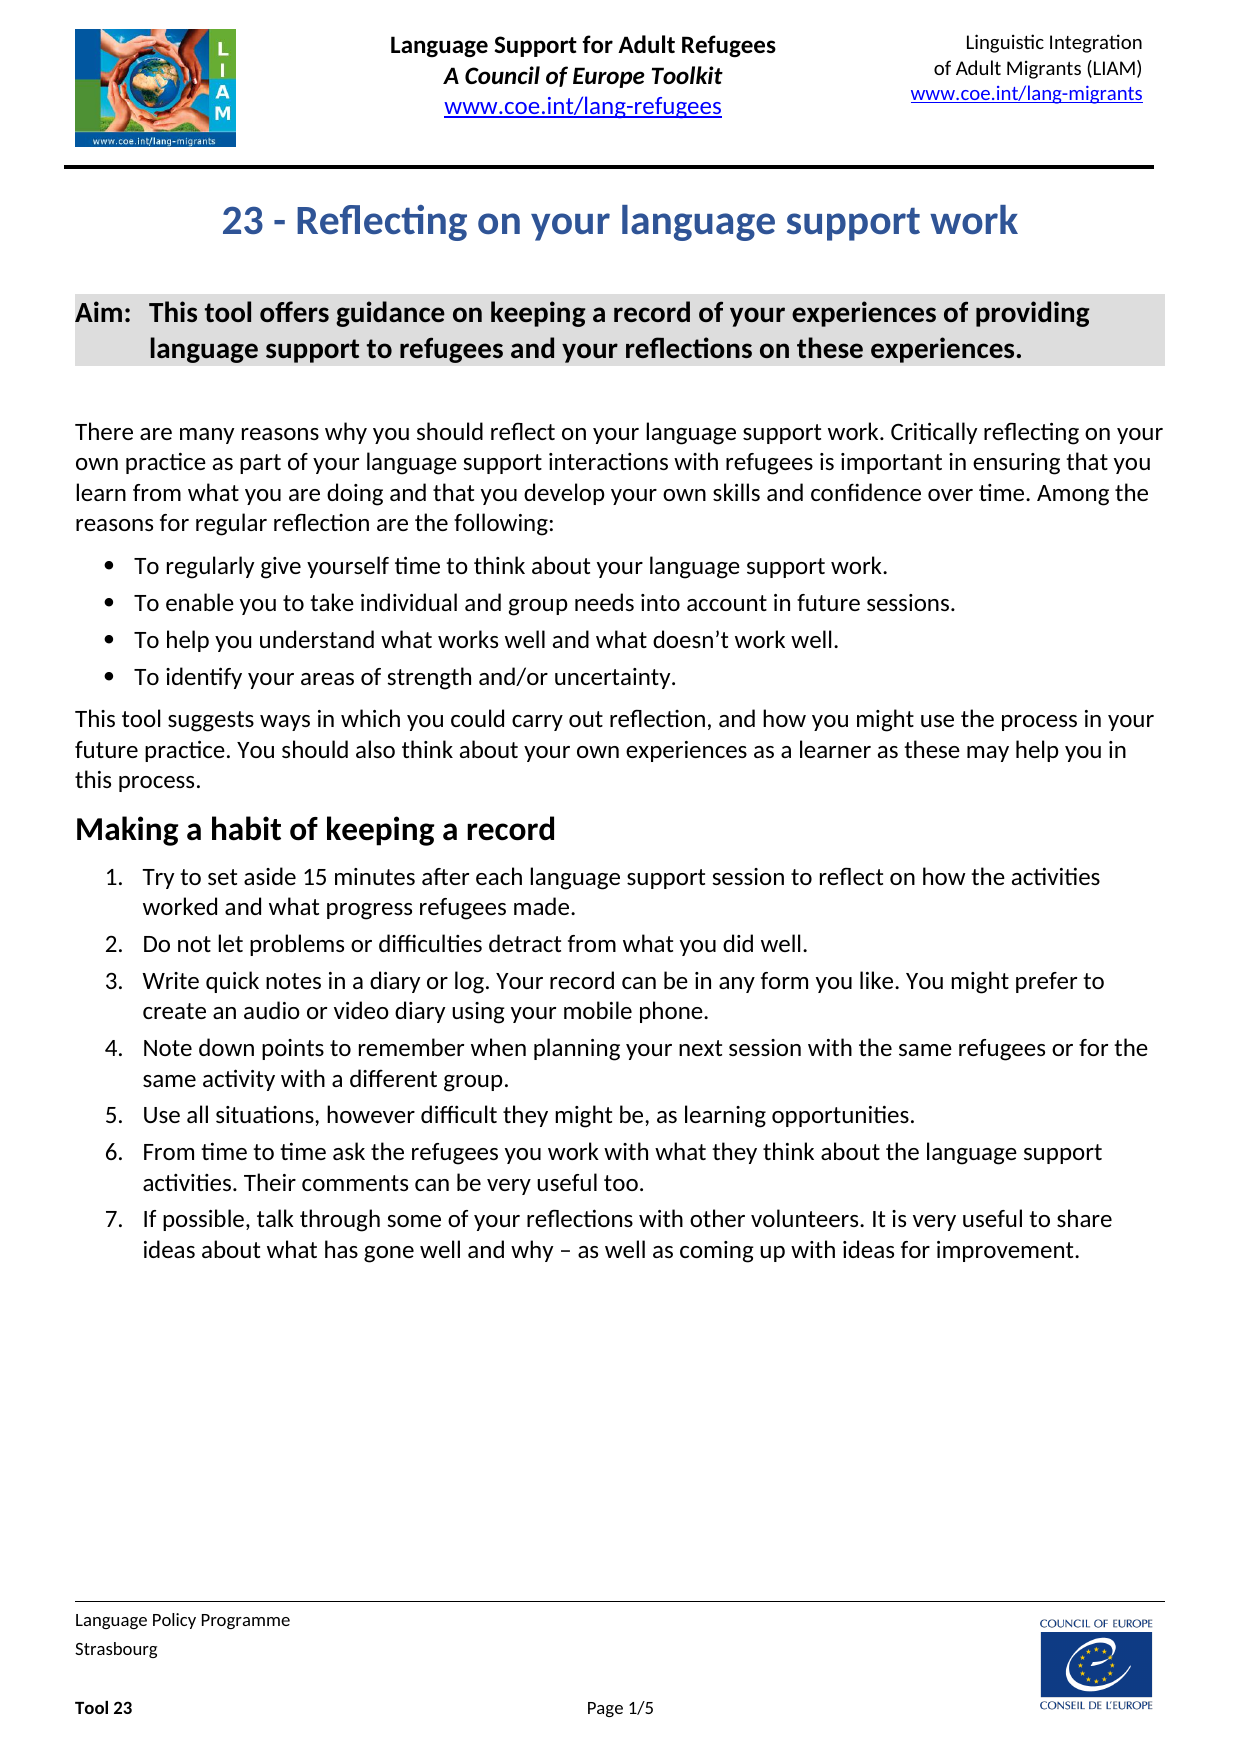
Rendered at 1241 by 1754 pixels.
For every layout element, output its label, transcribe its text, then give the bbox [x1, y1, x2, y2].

text To help you understand what works well and what doesn’t work well. [104, 624, 1165, 654]
text Do not let problems or difficulties detract from what you did well. [104, 928, 1165, 959]
text Use all situations, however difficult they might be, as learning opportunities. [104, 1099, 1165, 1130]
text To regularly give yourself time to think about your language support work. [104, 550, 1165, 581]
text This tool suggests ways in which you could carry out reflection, and how you might use the process in your future practice. You should also think about your own experiences as a learner as these may help you in this process. [75, 704, 1165, 795]
text From time to time ask the refugees you work with what they think about the language support activities. Their comments can be very useful too. [104, 1136, 1165, 1197]
text There are many reasons why you should reflect on your language support work. Critically reflecting on your own practice as part of your language support interactions with refugees is important in ensuring that you learn from what you are doing and that you develop your own skills and confidence over time. Among the reasons for regular reflection are the following: [75, 416, 1165, 538]
text To enable you to take individual and group needs into account in future sessions. [104, 587, 1165, 618]
text To identify your areas of strength and/or uncertainty. [104, 661, 1165, 691]
title 23 - Reflecting on your language support work [75, 194, 1165, 244]
text Note down points to remember when planning your next session with the same refugees or for the same activity with a different group. [104, 1032, 1165, 1093]
text Making a habit of keeping a record [75, 808, 1165, 848]
picture [1026, 1608, 1166, 1720]
picture [216, 85, 230, 99]
text If possible, talk through some of your reflections with other volunteers. It is very useful to share ideas about what has gone well and why – as well as coming up with ideas for improvement. [104, 1204, 1165, 1265]
text Try to set aside 15 minutes after each language support session to reflect on how the activities worked and what progress refugees made. [104, 861, 1165, 922]
text Aim: This tool offers guidance on keeping a record of your experiences of providing language support to refugees and your reflections on these experiences. [75, 294, 1165, 366]
picture [215, 106, 230, 120]
picture [75, 29, 236, 147]
text Write quick notes in a diary or log. Your record can be in any form you like. You might prefer to create an audio or video diary using your mobile phone. [104, 965, 1165, 1026]
